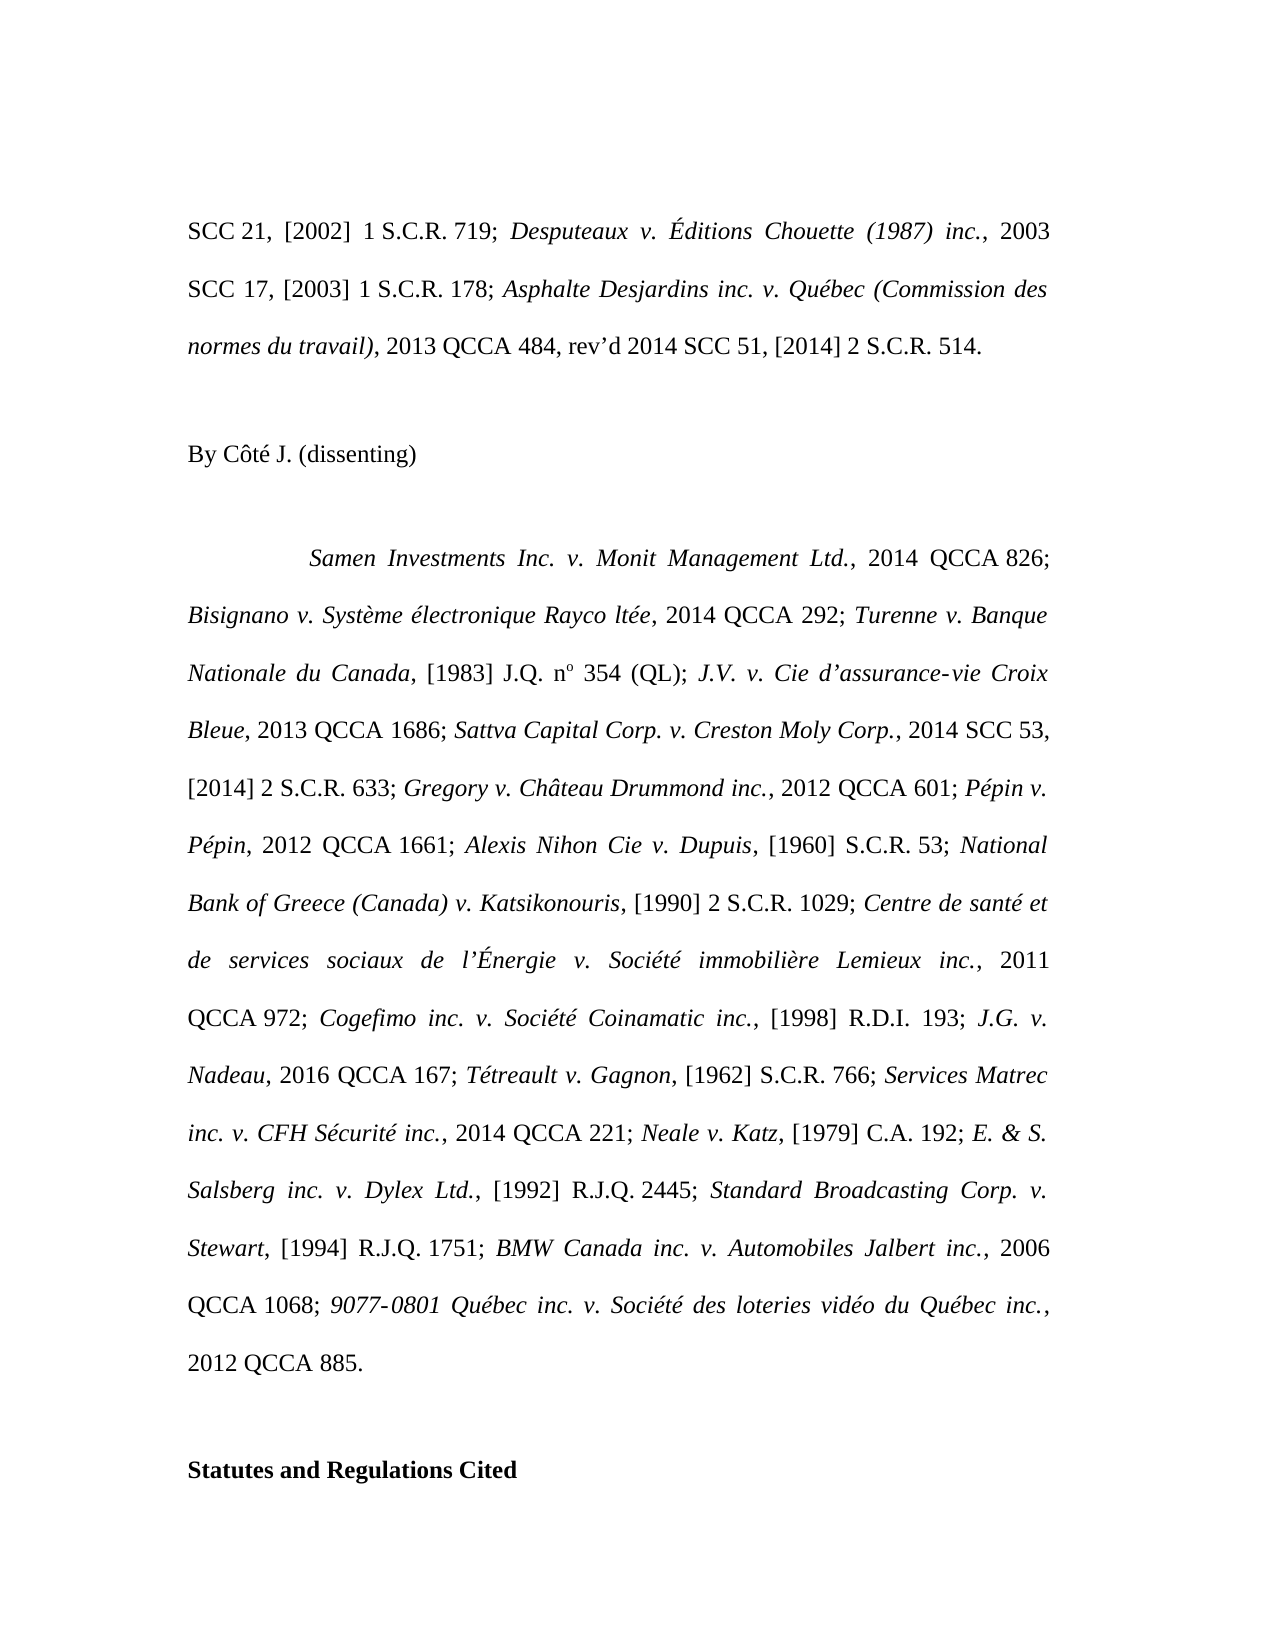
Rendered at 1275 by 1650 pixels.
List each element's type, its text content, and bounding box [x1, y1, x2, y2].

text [187, 216, 1050, 360]
text Samen Investments Inc. v. Monit Management Ltd., 2014 QCCA 826; Bisignano v. Système électronique Rayco ltée, 2014 QCCA 292; Turenne v. Banque Nationale du Canada, [1983] J.Q. no 354 (QL); J.V. v. Cie d’assurance-vie Croix Bleue, 2013 QCCA 1686; Sattva Capital Corp. v. Creston Moly Corp., 2014 SCC 53, [2014] 2 S.C.R. 633; Gregory v. Château Drummond inc., 2012 QCCA 601; Pépin v. Pépin, 2012 QCCA 1661; Alexis Nihon Cie v. Dupuis, [1960] S.C.R. 53; National Bank of Greece (Canada) v. Katsikonouris, [1990] 2 S.C.R. 1029; Centre de santé et de services sociaux de l’Énergie v. Société immobilière Lemieux inc., 2011 QCCA 972; Cogefimo inc. v. Société Coinamatic inc., [1998] R.D.I. 193; J.G. v. Nadeau, 2016 QCCA 167; Tétreault v. Gagnon, [1962] S.C.R. 766; Services Matrec inc. v. CFH Sécurité inc., 2014 QCCA 221; Neale v. Katz, [1979] C.A. 192; E. & S. Salsberg inc. v. Dylex Ltd., [1992] R.J.Q. 2445; Standard Broadcasting Corp. v. Stewart, [1994] R.J.Q. 1751; BMW Canada inc. v. Automobiles Jalbert inc., 2006 QCCA 1068; 9077-0801 Québec inc. v. Société des loteries vidéo du Québec inc., 2012 QCCA 885. [187, 543, 1050, 1376]
text Statutes and Regulations Cited [187, 1455, 1050, 1484]
text By Côté J. (dissenting) [187, 439, 1050, 468]
